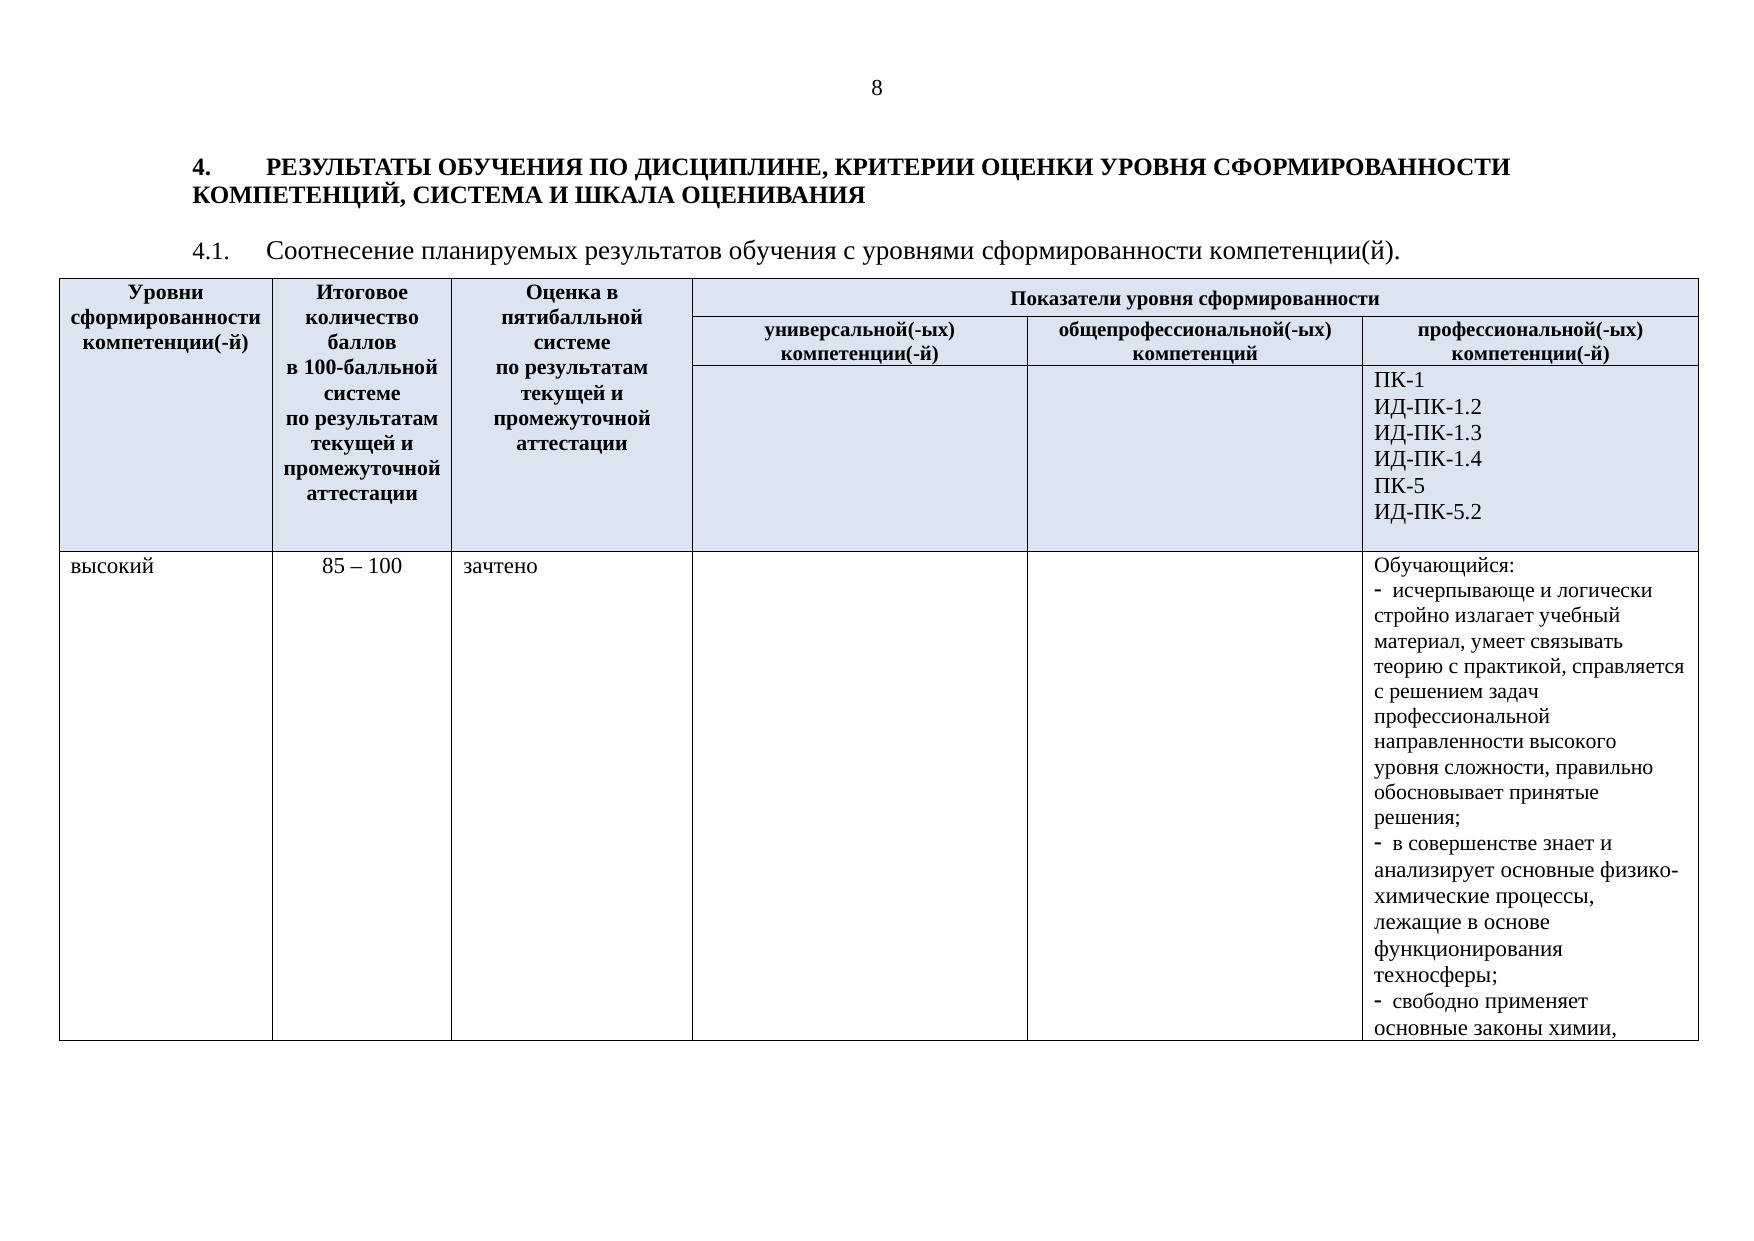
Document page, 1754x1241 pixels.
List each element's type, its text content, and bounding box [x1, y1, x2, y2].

table_cell [693, 552, 1027, 1040]
table_cell профессиональной(-ых) компетенции(-й) [1363, 317, 1698, 365]
subtitle РЕЗУЛЬТАТЫ ОБУЧЕНИЯ ПО ДИСЦИПЛИНЕ, КРИТЕРИИ ОЦЕНКИ УРОВНЯ СФОРМИРОВАННОСТИ КОМПЕТЕНЦИЙ, СИСТЕМА И ШКАЛА ОЦЕНИВАНИЯ [192, 152, 1636, 209]
subtitle Соотнесение планируемых результатов обучения с уровнями сформированности компетенции(й). [192, 234, 1636, 265]
table_cell общепрофессиональной(-ых) компетенций [1028, 317, 1362, 365]
table_cell универсальной(-ых) компетенции(-й) [693, 317, 1027, 365]
table_header Показатели уровня сформированности [693, 279, 1698, 316]
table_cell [1363, 552, 1698, 1040]
table_header Итоговое количество баллов в 100-балльной системе по результатам текущей и промежуточной аттестации [273, 279, 451, 551]
table_cell 85 – 100 [273, 552, 451, 1040]
table_cell зачтено [452, 552, 692, 1040]
table_cell высокий [60, 552, 272, 1040]
table_header Оценка в пятибалльной системе по результатам текущей и промежуточной аттестации [452, 279, 692, 551]
table_cell [1028, 366, 1362, 551]
table_cell ПК-1 ИД-ПК-1.2 ИД-ПК-1.3 ИД-ПК-1.4 ПК-5 ИД-ПК-5.2 [1363, 366, 1698, 551]
table_header Уровни сформированности компетенции(-й) [60, 279, 272, 551]
table_cell [1028, 552, 1362, 1040]
table_cell [693, 366, 1027, 551]
